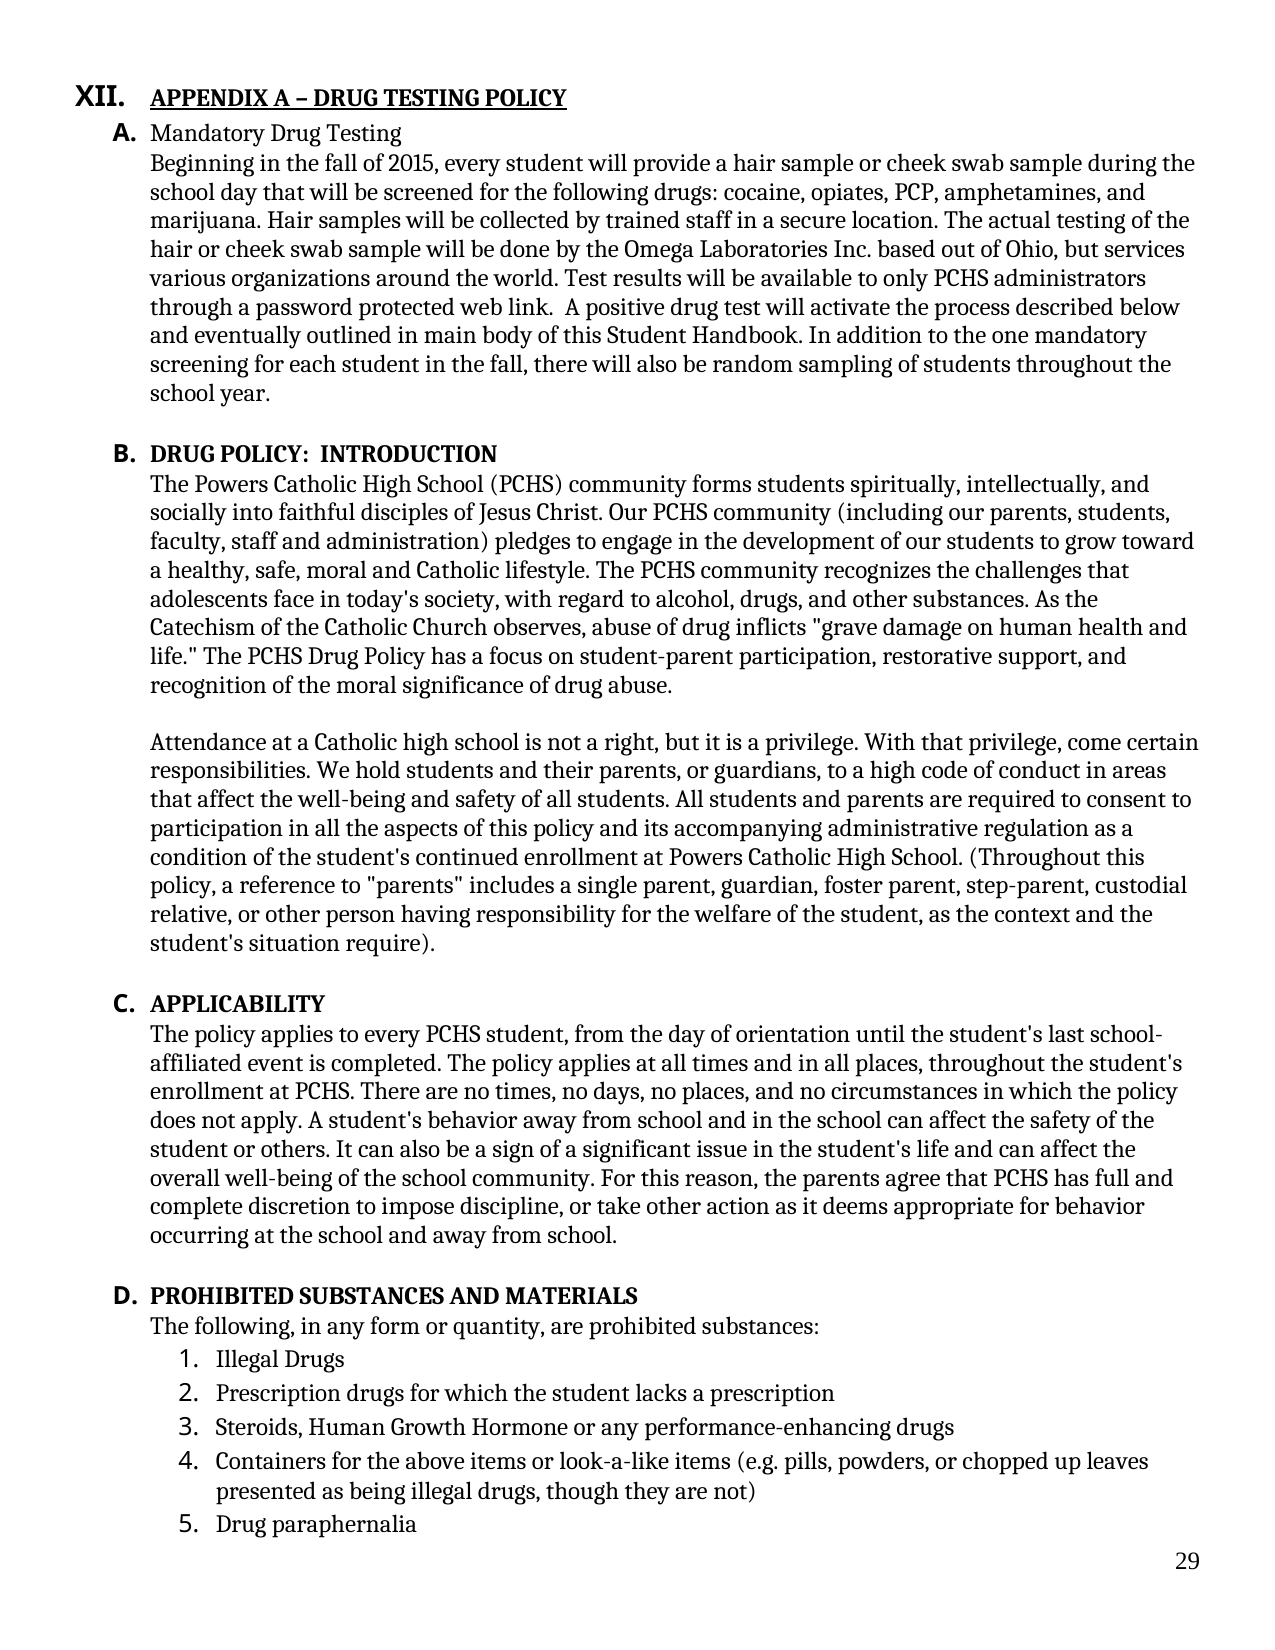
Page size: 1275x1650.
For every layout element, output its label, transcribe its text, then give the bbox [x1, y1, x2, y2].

list Steroids, Human Growth Hormone or any performance-enhancing drugs [178, 1409, 1200, 1443]
list APPLICABILITY [112, 986, 1200, 1020]
list Attendance at a Catholic high school is not a right, but it is a privilege. With that privilege, come certain responsibilities. We hold students and their parents, or guardians, to a high code of conduct in areas that affect the well-being and safety of all students. All students and parents are required to consent to participation in all the aspects of this policy and its accompanying administrative regulation as a condition of the student's continued enrollment at Powers Catholic High School. (Throughout this policy, a reference to "parents" includes a single parent, guardian, foster parent, step-parent, custodial relative, or other person having responsibility for the welfare of the student, as the context and the student's situation require). [150, 728, 1200, 986]
list PROHIBITED SUBSTANCES AND MATERIALS [112, 1278, 1200, 1312]
list The policy applies to every PCHS student, from the day of orientation until the student's last school-affiliated event is completed. The policy applies at all times and in all places, throughout the student's enrollment at PCHS. There are no times, no days, no places, and no circumstances in which the policy does not apply. A student's behavior away from school and in the school can affect the safety of the student or others. It can also be a sign of a significant issue in the student's life and can affect the overall well-being of the school community. For this reason, the parents agree that PCHS has full and complete discretion to impose discipline, or take other action as it deems appropriate for behavior occurring at the school and away from school. [150, 1020, 1200, 1278]
list DRUG POLICY: INTRODUCTION [112, 436, 1200, 469]
list Prescription drugs for which the student lacks a prescription [178, 1374, 1200, 1409]
text The following, in any form or quantity, are prohibited substances: [150, 1312, 1200, 1341]
list Beginning in the fall of 2015, every student will provide a hair sample or cheek swab sample during the school day that will be screened for the following drugs: cocaine, opiates, PCP, amphetamines, and marijuana. Hair samples will be collected by trained staff in a secure location. The actual testing of the hair or cheek swab sample will be done by the Omega Laboratories Inc. based out of Ohio, but services various organizations around the world. Test results will be available to only PCHS administrators through a password protected web link. A positive drug test will activate the process described below and eventually outlined in main body of this Student Handbook. In addition to the one mandatory screening for each student in the fall, there will also be random sampling of students throughout the school year. [150, 149, 1200, 436]
list The Powers Catholic High School (PCHS) community forms students spiritually, intellectually, and socially into faithful disciples of Jesus Christ. Our PCHS community (including our parents, students, faculty, staff and administration) pledges to engage in the development of our students to grow toward a healthy, safe, moral and Catholic lifestyle. The PCHS community recognizes the challenges that adolescents face in today's society, with regard to alcohol, drugs, and other substances. As the Catechism of the Catholic Church observes, abuse of drug inflicts "grave damage on human health and life." The PCHS Drug Policy has a focus on student-parent participation, restorative support, and recognition of the moral significance of drug abuse. [150, 469, 1200, 728]
list APPENDIX A – DRUG TESTING POLICY [75, 75, 1200, 115]
list Containers for the above items or look-a-like items (e.g. pills, powders, or chopped up leaves presented as being illegal drugs, though they are not) [178, 1443, 1200, 1506]
list Drug paraphernalia [178, 1506, 1200, 1539]
list Illegal Drugs [178, 1341, 1200, 1374]
list Mandatory Drug Testing [112, 115, 1200, 149]
